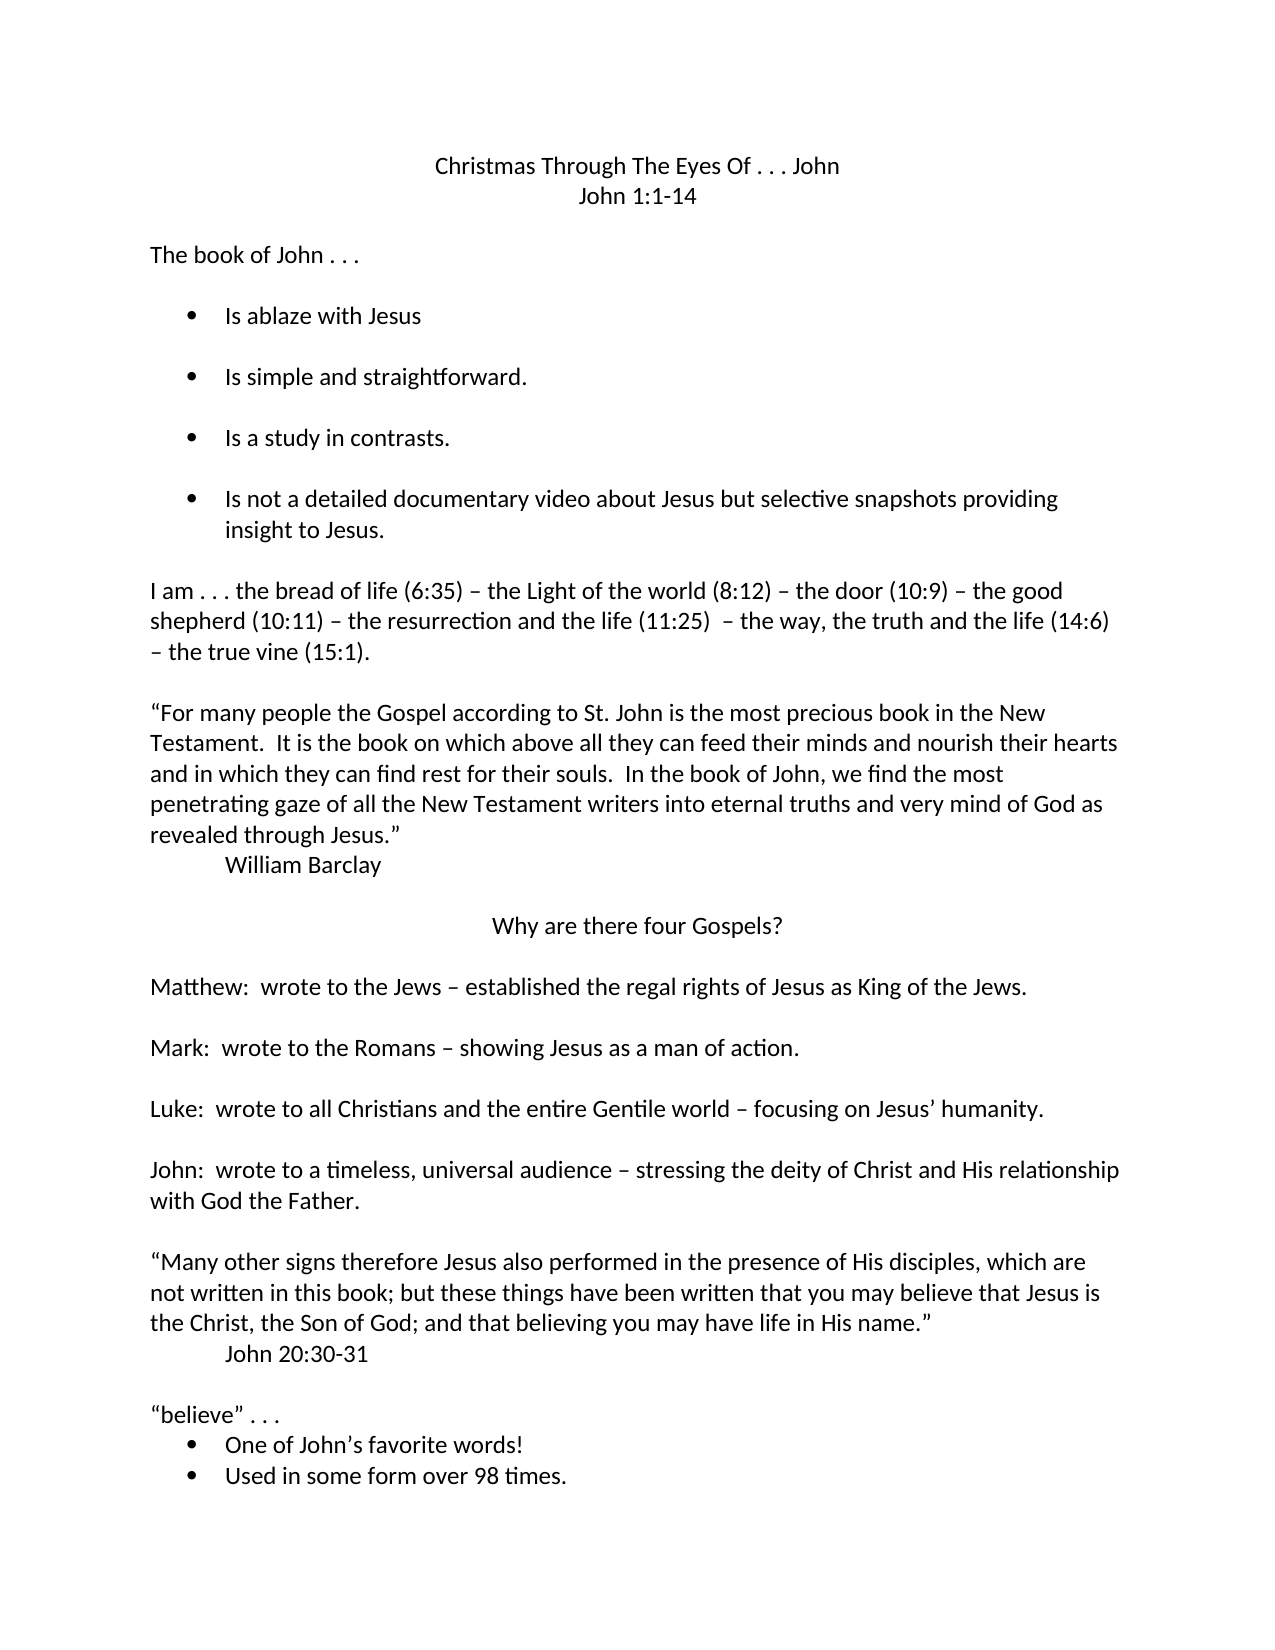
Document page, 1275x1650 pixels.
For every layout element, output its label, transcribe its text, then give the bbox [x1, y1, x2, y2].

text John: wrote to a timeless, universal audience – stressing the deity of Christ and His relationship with God the Father. [150, 1155, 1125, 1216]
text Why are there four Gospels? [150, 911, 1125, 941]
list One of John’s favorite words! [187, 1429, 1125, 1460]
list Is simple and straightforward. [187, 361, 1125, 392]
text “For many people the Gospel according to St. John is the most precious book in the New Testament. It is the book on which above all they can feed their minds and nourish their hearts and in which they can find rest for their souls. In the book of John, we find the most penetrating gaze of all the New Testament writers into eternal truths and very mind of God as revealed through Jesus.” [150, 697, 1125, 849]
list Used in some form over 98 times. [187, 1460, 1125, 1490]
text Matthew: wrote to the Jews – established the regal rights of Jesus as King of the Jews. [150, 972, 1125, 1002]
text John 20:30-31 [150, 1338, 1125, 1368]
list Is not a detailed documentary video about Jesus but selective snapshots providing insight to Jesus. [187, 483, 1125, 544]
text “believe” . . . [150, 1399, 1125, 1429]
list Is ablaze with Jesus [187, 300, 1125, 331]
text Christmas Through The Eyes Of . . . John [150, 150, 1125, 181]
text Luke: wrote to all Christians and the entire Gentile world – focusing on Jesus’ humanity. [150, 1094, 1125, 1124]
text The book of John . . . [150, 239, 1125, 269]
text I am . . . the bread of life (6:35) – the Light of the world (8:12) – the door (10:9) – the good shepherd (10:11) – the resurrection and the life (11:25) – the way, the truth and the life (14:6) – the true vine (15:1). [150, 575, 1125, 666]
list Is a study in contrasts. [187, 422, 1125, 453]
text “Many other signs therefore Jesus also performed in the presence of His disciples, which are not written in this book; but these things have been written that you may believe that Jesus is the Christ, the Son of God; and that believing you may have life in His name.” [150, 1246, 1125, 1338]
text John 1:1-14 [150, 181, 1125, 211]
text Mark: wrote to the Romans – showing Jesus as a man of action. [150, 1033, 1125, 1063]
text William Barclay [150, 849, 1125, 880]
